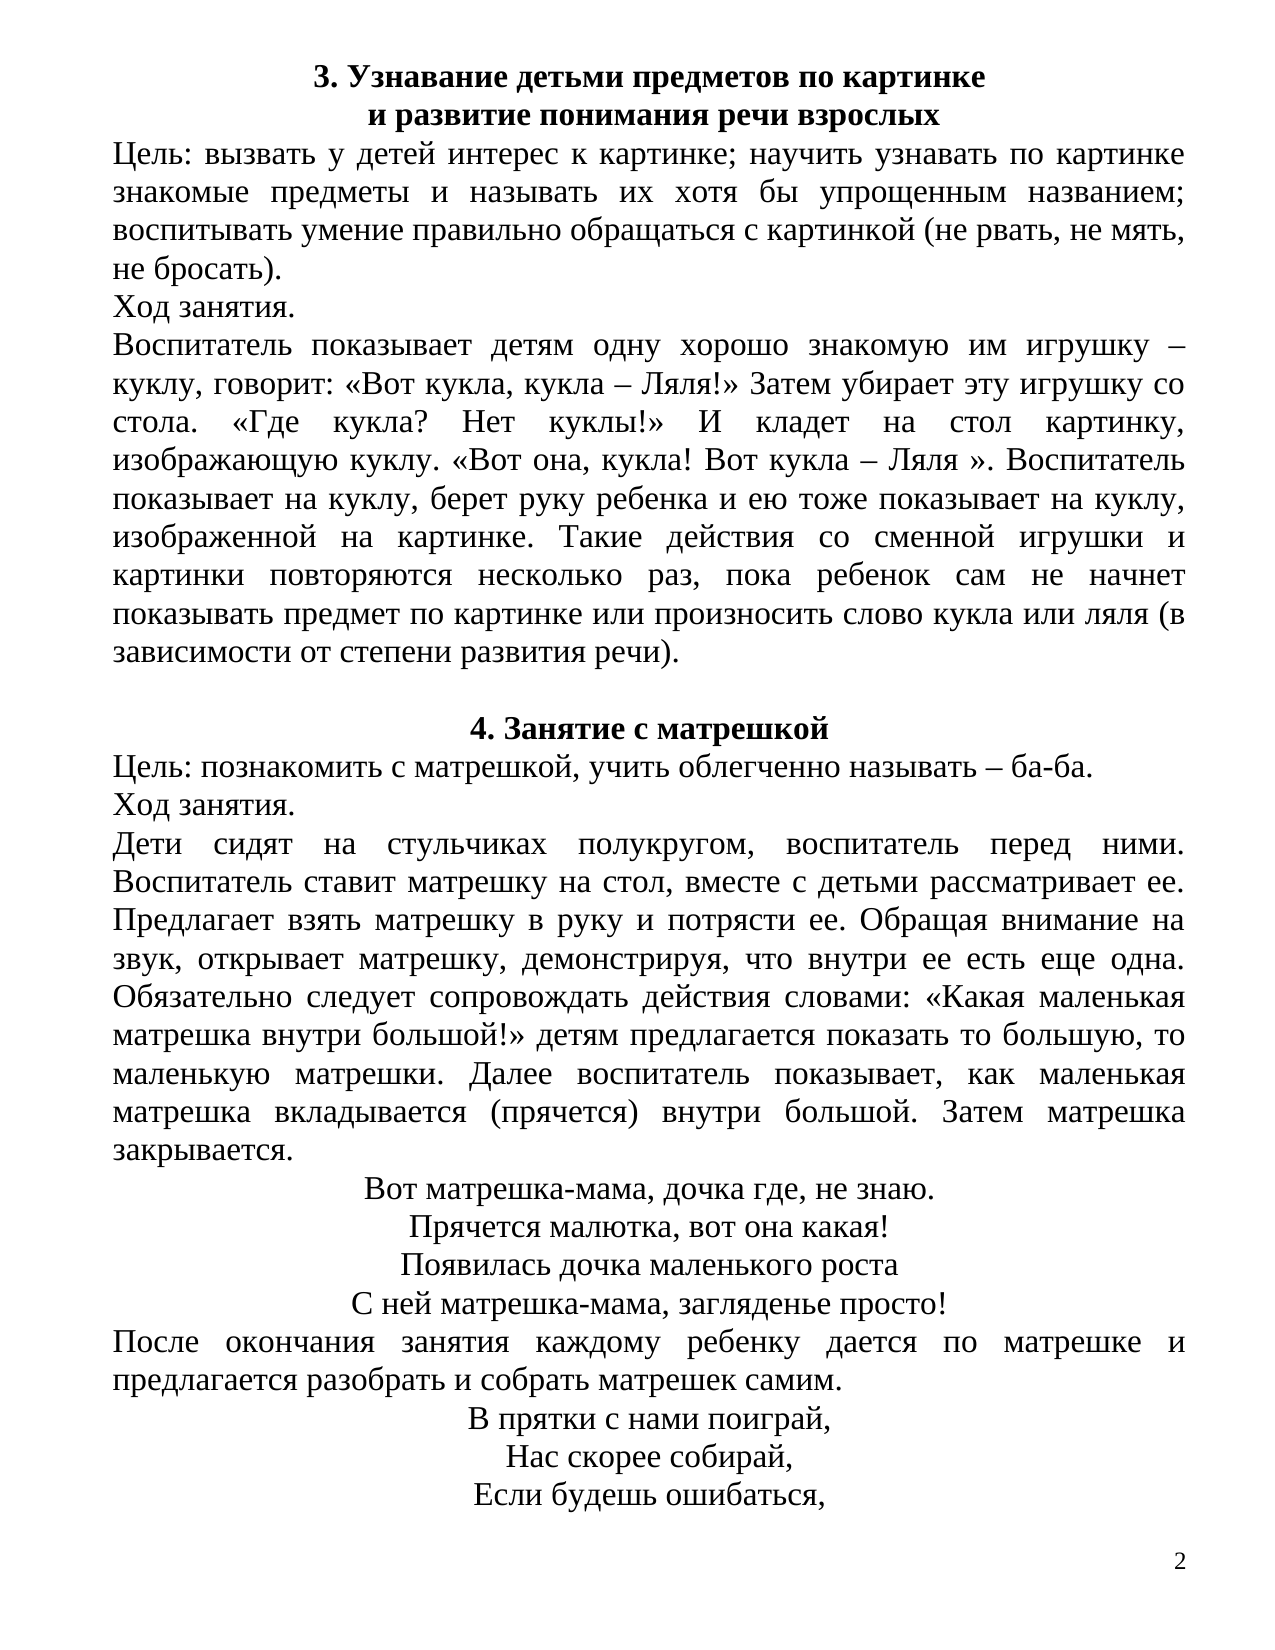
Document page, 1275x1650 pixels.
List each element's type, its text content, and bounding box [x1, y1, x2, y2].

text Ход занятия. [112, 784, 1186, 823]
text Появилась дочка маленького роста [112, 1244, 1186, 1283]
text Цель: познакомить с матрешкой, учить облегченно называть – ба-ба. [112, 746, 1186, 784]
text Нас скорее собирай, [112, 1436, 1186, 1474]
text После окончания занятия каждому ребенку дается по матрешке и предлагается разобрать и собрать матрешек самим. [112, 1321, 1186, 1398]
text Ход занятия. [112, 286, 1186, 324]
text Если будешь ошибаться, [112, 1474, 1186, 1513]
text С ней матрешка-мама, загляденье просто! [112, 1283, 1186, 1321]
text Воспитатель показывает детям одну хорошо знакомую им игрушку – куклу, говорит: «Вот кукла, кукла – Ляля!» Затем убирает эту игрушку со стола. «Где кукла? Нет куклы!» И кладет на стол картинку, изображающую куклу. «Вот она, кукла! Вот кукла – Ляля ». Воспитатель показывает на куклу, берет руку ребенка и ею тоже показывает на куклу, изображенной на картинке. Такие действия со сменной игрушки и картинки повторяются несколько раз, пока ребенок сам не начнет показывать предмет по картинке или произносить слово кукла или ляля (в зависимости от степени развития речи). [112, 324, 1186, 669]
text и развитие понимания речи взрослых [112, 94, 1186, 133]
text Прячется малютка, вот она какая! [112, 1206, 1186, 1244]
text 3. Узнавание детьми предметов по картинке [112, 56, 1186, 94]
text Вот матрешка-мама, дочка где, не знаю. [112, 1168, 1186, 1206]
text 4. Занятие с матрешкой [112, 708, 1186, 746]
text Дети сидят на стульчиках полукругом, воспитатель перед ними. Воспитатель ставит матрешку на стол, вместе с детьми рассматривает ее. Предлагает взять матрешку в руку и потрясти ее. Обращая внимание на звук, открывает матрешку, демонстрируя, что внутри ее есть еще одна. Обязательно следует сопровождать действия словами: «Какая маленькая матрешка внутри большой!» детям предлагается показать то большую, то маленькую матрешки. Далее воспитатель показывает, как маленькая матрешка вкладывается (прячется) внутри большой. Затем матрешка закрывается. [112, 823, 1186, 1168]
text В прятки с нами поиграй, [112, 1398, 1186, 1436]
text Цель: вызвать у детей интерес к картинке; научить узнавать по картинке знакомые предметы и называть их хотя бы упрощенным названием; воспитывать умение правильно обращаться с картинкой (не рвать, не мять, не бросать). [112, 133, 1186, 286]
